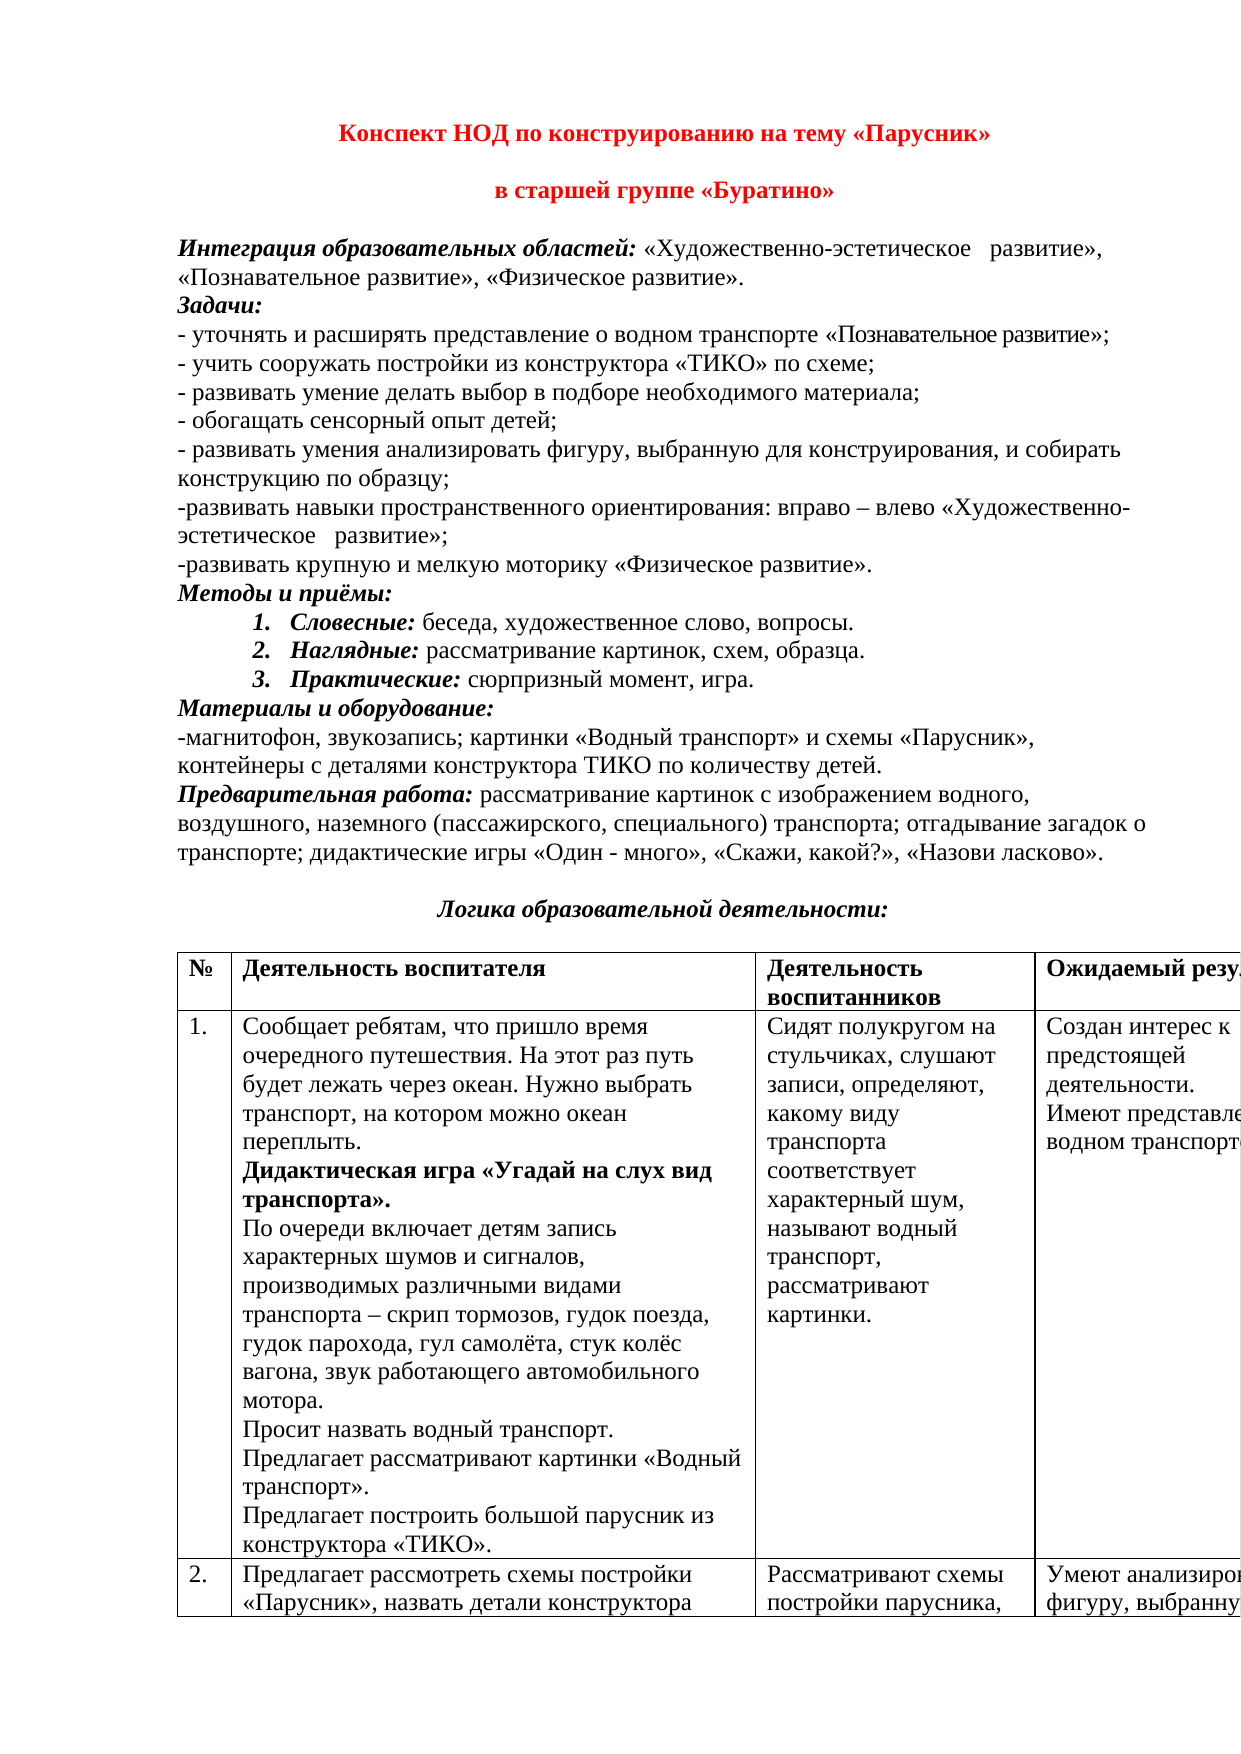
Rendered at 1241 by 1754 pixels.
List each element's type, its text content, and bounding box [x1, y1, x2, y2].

table_cell 2. [178, 1559, 231, 1616]
text - развивать умение делать выбор в подборе необходимого материала; [177, 377, 1152, 406]
text Конспект НОД по конструированию на тему «Парусник» [177, 118, 1152, 147]
text - обогащать сенсорный опыт детей; [177, 406, 1152, 434]
text - развивать умения анализировать фигуру, выбранную для конструирования, и собирать конструкцию по образцу; [177, 434, 1152, 492]
list Наглядные: рассматривание картинок, схем, образца. [252, 636, 1152, 664]
text - уточнять и расширять представление о водном транспорте «Познавательное развитие»; [837, 319, 1152, 348]
list Словесные: беседа, художественное слово, вопросы. [252, 607, 1152, 636]
table_cell Сидят полукругом на стульчиках, слушают записи, определяют, какому виду транспорта соответствует характерный шум, называют водный транспорт, рассматривают картинки. [756, 1011, 1034, 1558]
text - уточнять и расширять представление о водном транспорте «Познавательное развитие»; [177, 319, 825, 348]
text Методы и приёмы: [177, 578, 1152, 607]
text - учить сооружать постройки из конструктора «ТИКО» по схеме; [177, 348, 1152, 377]
text Задачи: [177, 291, 1152, 319]
text -развивать навыки пространственного ориентирования: вправо – влево «Художественно-эстетическое развитие»; [177, 492, 1152, 549]
text Материалы и оборудование: [177, 693, 1152, 722]
table_header Деятельность воспитанников [756, 953, 1034, 1010]
text -магнитофон, звукозапись; картинки «Водный транспорт» и схемы «Парусник», контейнеры с деталями конструктора ТИКО по количеству детей. [177, 722, 1152, 779]
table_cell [232, 1559, 755, 1616]
text -развивать крупную и мелкую моторику «Физическое развитие». [177, 549, 1152, 578]
table_cell 1. [178, 1011, 231, 1558]
list Практические: сюрпризный момент, игра. [252, 664, 1152, 693]
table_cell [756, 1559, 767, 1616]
table_header Деятельность воспитателя [232, 953, 755, 1010]
text в старшей группе «Буратино» [177, 176, 1152, 204]
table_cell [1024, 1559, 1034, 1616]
text Интеграция образовательных областей: «Художественно-эстетическое развитие», «Познавательное развитие», «Физическое развитие». [177, 233, 1152, 291]
table_header Ожидаемый результат [1036, 953, 1240, 1010]
table_cell Создан интерес к предстоящей деятельности. Имеют представление о водном транспорте. [1036, 1011, 1240, 1558]
table_cell Сообщает ребятам, что пришло время очередного путешествия. На этот раз путь будет лежать через океан. Нужно выбрать транспорт, на котором можно океан переплыть. Дидактическая игра «Угадай на слух вид транспорта». По очереди включает детям запись характерных шумов и сигналов, производимых различными видами транспорта – скрип тормозов, гудок поезда, гудок парохода, гул самолёта, стук колёс вагона, звук работающего автомобильного мотора. Просит назвать водный транспорт. Предлагает рассматривают картинки «Водный транспорт». Предлагает построить большой парусник из конструктора «ТИКО». [232, 1011, 755, 1558]
table_header № [178, 953, 231, 1010]
text Логика образовательной деятельности: [177, 894, 1152, 923]
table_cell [1036, 1559, 1240, 1616]
